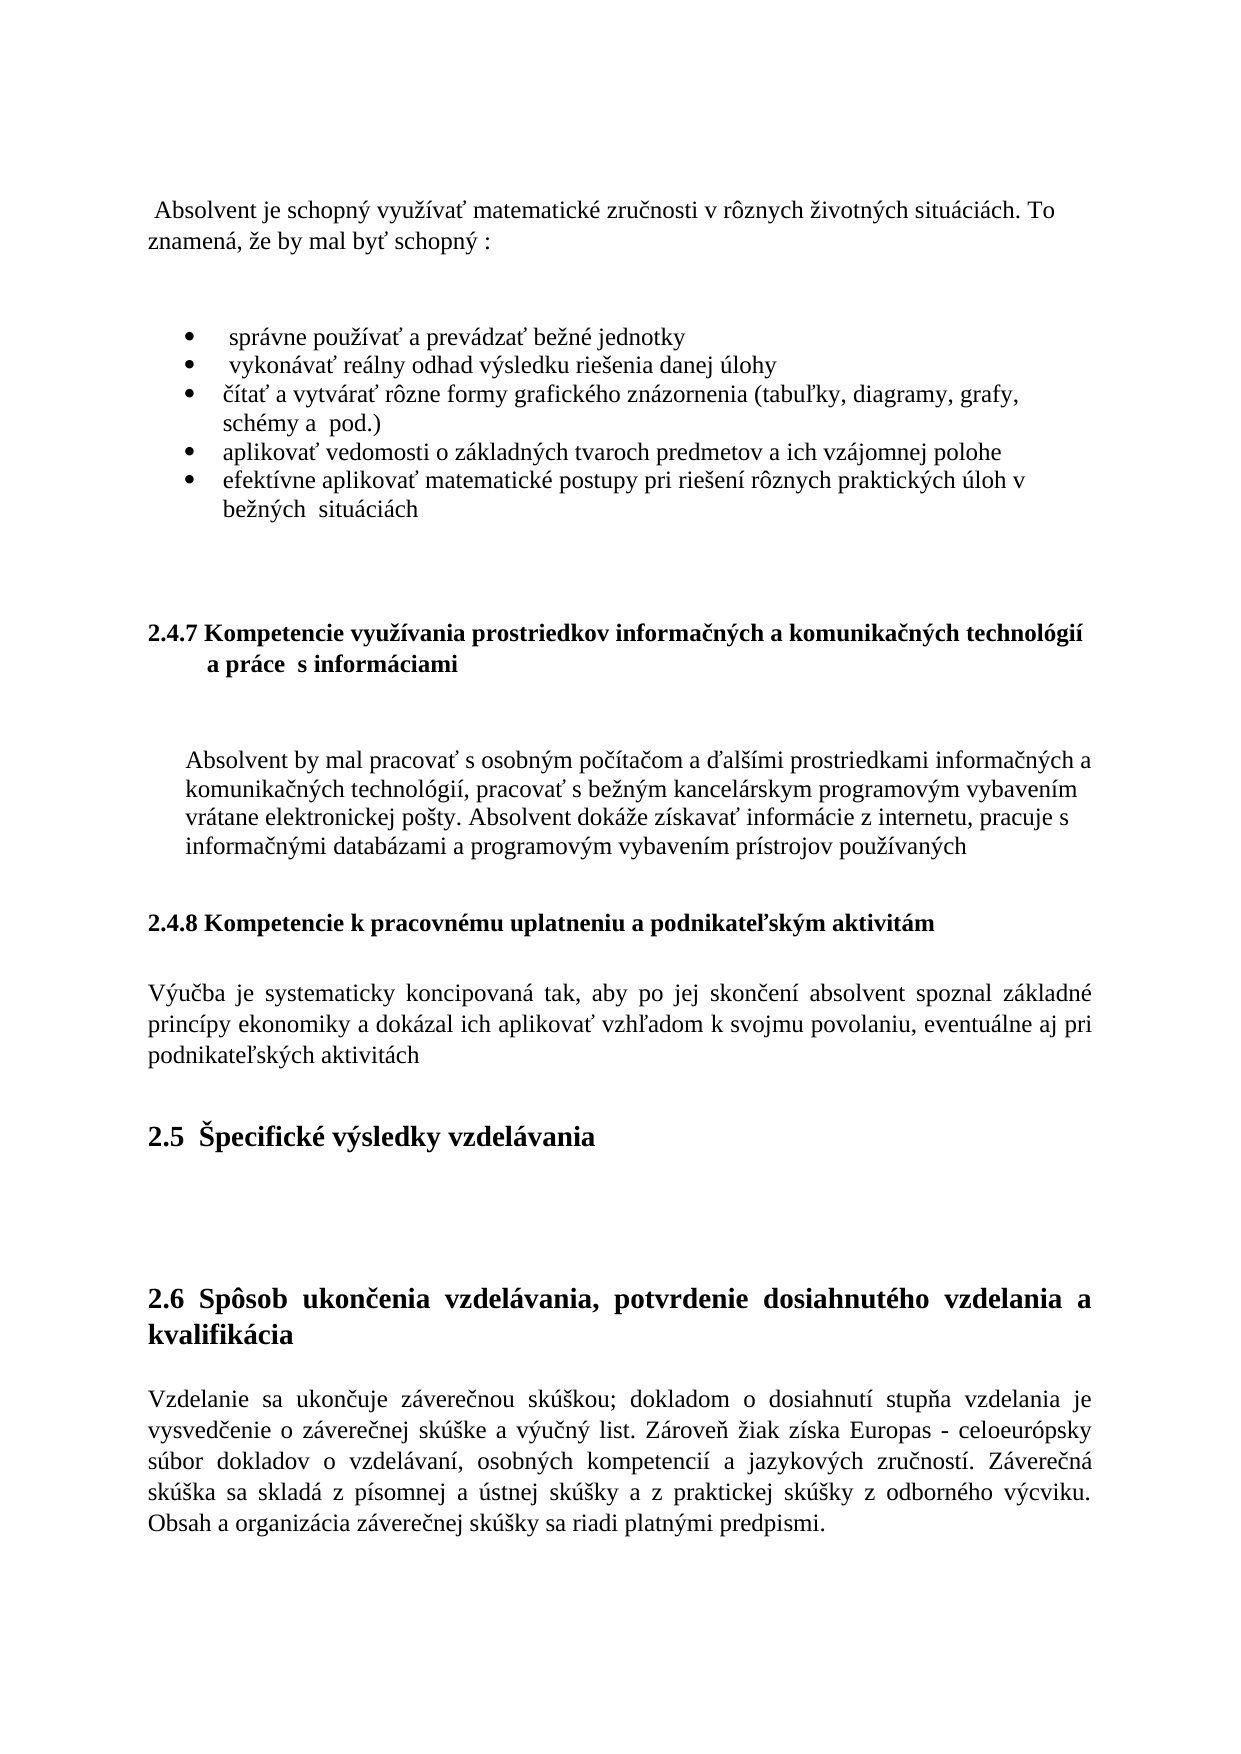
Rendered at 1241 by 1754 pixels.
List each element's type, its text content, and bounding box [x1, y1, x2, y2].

text 2.4.7 Kompetencie využívania prostriedkov informačných a komunikačných technológií a práce s informáciami [148, 618, 1093, 678]
list vykonávať reálny odhad výsledku riešenia danej úlohy [185, 351, 1093, 379]
list správne používať a prevádzať bežné jednotky [185, 322, 1093, 351]
text 2.6 Spôsob ukončenia vzdelávania, potvrdenie dosiahnutého vzdelania a kvalifikácia Vzdelanie sa ukončuje záverečnou skúškou; dokladom o dosiahnutí stupňa vzdelania je vysvedčenie o záverečnej skúške a výučný list. Zároveň žiak získa Europas - celoeurópsky súbor dokladov o vzdelávaní, osobných kompetencií a jazykových zručností. Záverečná skúška sa skladá z písomnej a ústnej skúšky a z praktickej skúšky z odborného výcviku. Obsah a organizácia záverečnej skúšky sa riadi platnými predpismi. [148, 1249, 1093, 1537]
list aplikovať vedomosti o základných tvaroch predmetov a ich vzájomnej polohe [185, 437, 1093, 466]
list čítať a vytvárať rôzne formy grafického znázornenia (tabuľky, diagramy, grafy, schémy a pod.) [185, 379, 1093, 437]
text Výučba je systematicky koncipovaná tak, aby po jej skončení absolvent spoznal základné princípy ekonomiky a dokázal ich aplikovať vzhľadom k svojmu povolaniu, eventuálne aj pri podnikateľských aktivitách [148, 978, 1093, 1068]
text Absolvent je schopný využívať matematické zručnosti v rôznych životných situáciách. To znamená, že by mal byť schopný : [148, 195, 1093, 255]
text Absolvent by mal pracovať s osobným počítačom a ďalšími prostriedkami informačných a komunikačných technológií, pracovať s bežným kancelárskym programovým vybavením vrátane elektronickej pošty. Absolvent dokáže získavať informácie z internetu, pracuje s informačnými databázami a programovým vybavením prístrojov používaných [185, 745, 1093, 860]
text 2.4.8 Kompetencie k pracovnému uplatneniu a podnikateľským aktivitám [148, 908, 1093, 936]
list efektívne aplikovať matematické postupy pri riešení rôznych praktických úloh v bežných situáciách [185, 466, 1093, 523]
text 2.5 Špecifické výsledky vzdelávania [148, 1087, 1093, 1152]
